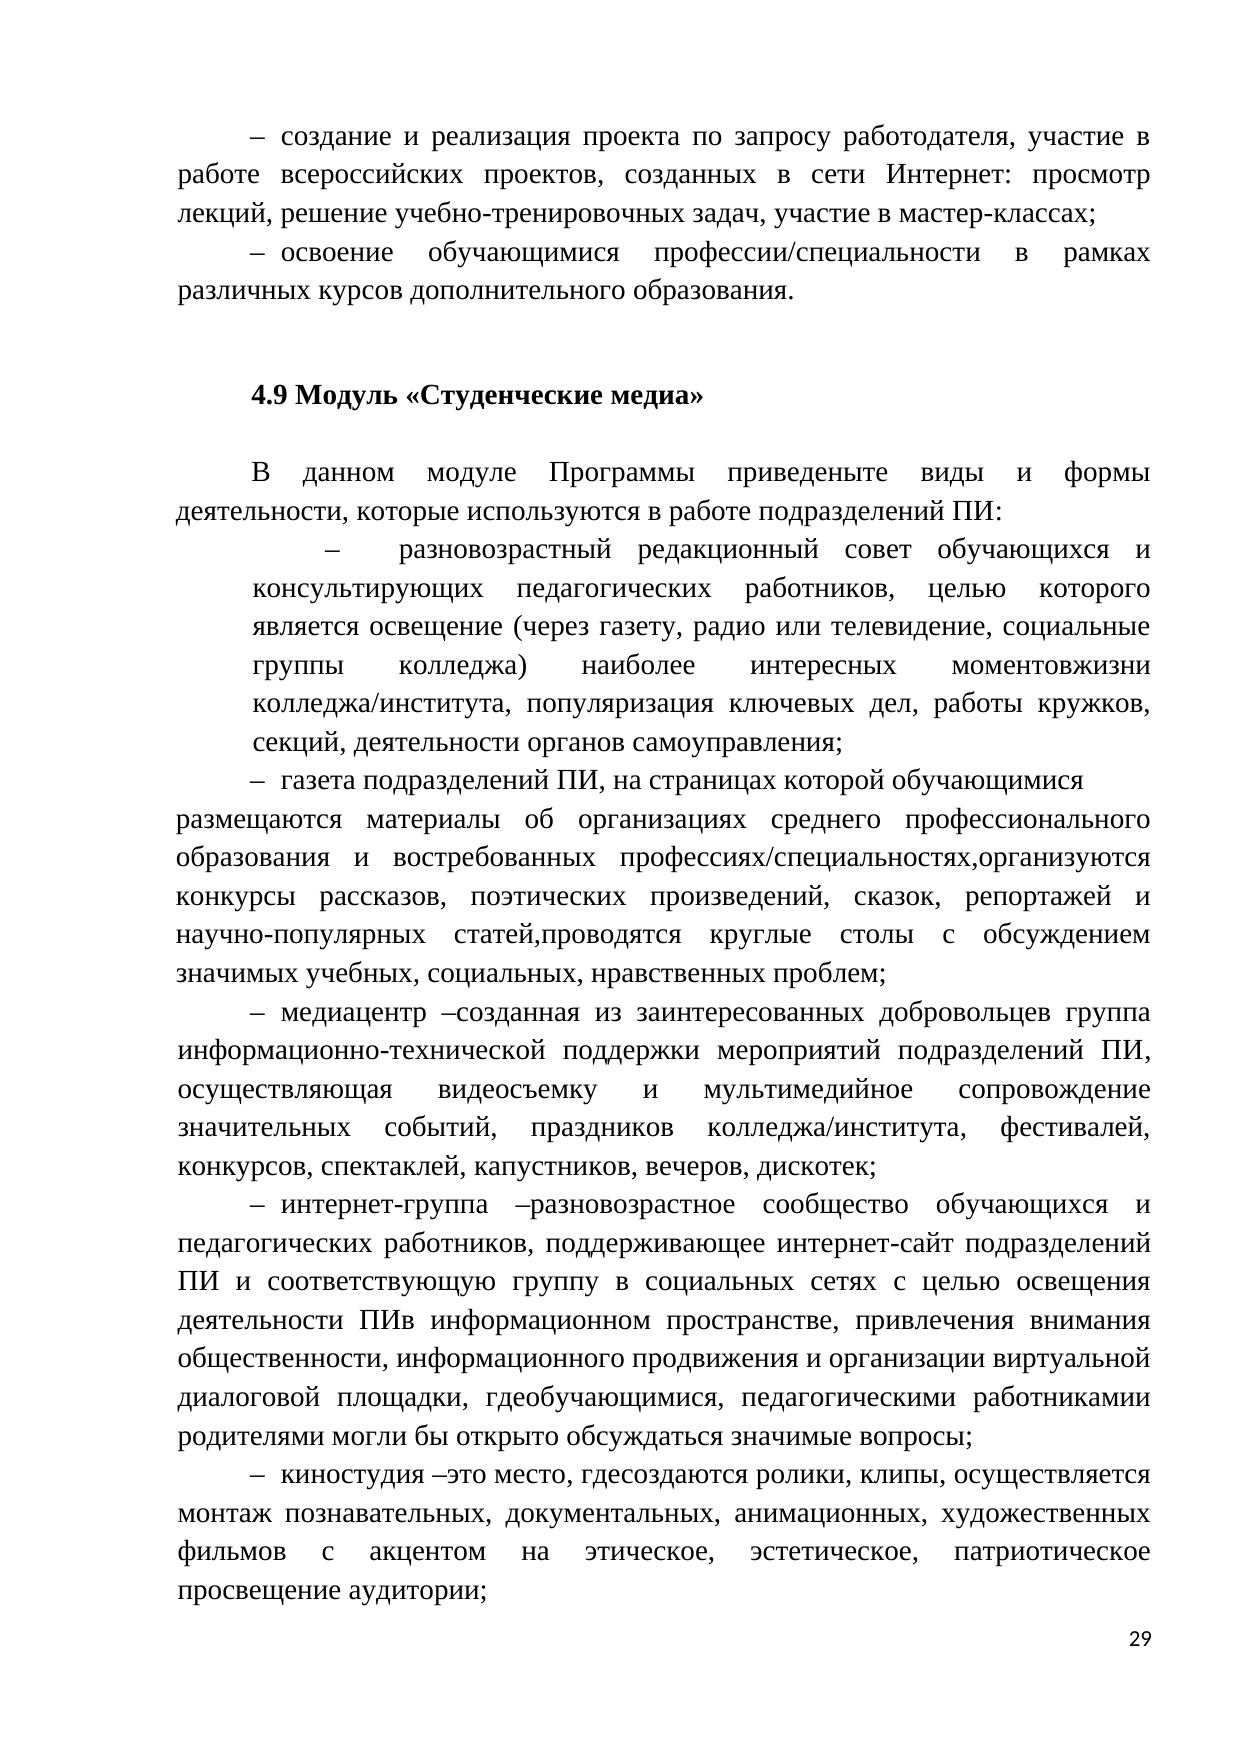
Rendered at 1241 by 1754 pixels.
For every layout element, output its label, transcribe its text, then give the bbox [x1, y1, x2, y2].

list медиацентр –созданная из заинтересованных добровольцев группа информационно-технической поддержки мероприятий подразделений ПИ, осуществляющая видеосъемку и мультимедийное сопровождение значительных событий, праздников колледжа/института, фестивалей, конкурсов, спектаклей, капустников, вечеров, дискотек; [177, 994, 1151, 1181]
list создание и реализация проекта по запросу работодателя, участие в работе всероссийских проектов, созданных в сети Интернет: просмотр лекций, решение учебно-тренировочных задач, участие в мастер-классах; [177, 118, 1151, 229]
text 4.9 Модуль «Студенческие медиа» [251, 377, 1151, 411]
list разновозрастный редакционный совет обучающихся и консультирующих педагогических работников, целью которого является освещение (через газету, радио или телевидение, социальные группы колледжа) наиболее интересных моментовжизни колледжа/института, популяризация ключевых дел, работы кружков, секций, деятельности органов самоуправления; [252, 531, 1151, 757]
list интернет-группа –разновозрастное сообщество обучающихся и педагогических работников, поддерживающее интернет-сайт подразделений ПИ и соответствующую группу в социальных сетях с целью освещения деятельности ПИв информационном пространстве, привлечения внимания общественности, информационного продвижения и организации виртуальной диалоговой площадки, гдеобучающимися, педагогическими работникамии родителями могли бы открыто обсуждаться значимые вопросы; [177, 1186, 1151, 1451]
list киностудия –это место, гдесоздаются ролики, клипы, осуществляется монтаж познавательных, документальных, анимационных, художественных фильмов с акцентом на этическое, эстетическое, патриотическое просвещение аудитории; [177, 1456, 1151, 1605]
text В данном модуле Программы приведеныте виды и формы деятельности, которые используются в работе подразделений ПИ: [176, 454, 1151, 526]
list освоение обучающимися профессии/специальности в рамках различных курсов дополнительного образования. [177, 234, 1151, 306]
text размещаются материалы об организациях среднего профессионального образования и востребованных профессиях/специальностях,организуются конкурсы рассказов, поэтических произведений, сказок, репортажей и научно-популярных статей,проводятся круглые столы с обсуждением значимых учебных, социальных, нравственных проблем; [176, 801, 1151, 989]
list газета подразделений ПИ, на страницах которой обучающимися [177, 762, 1151, 796]
